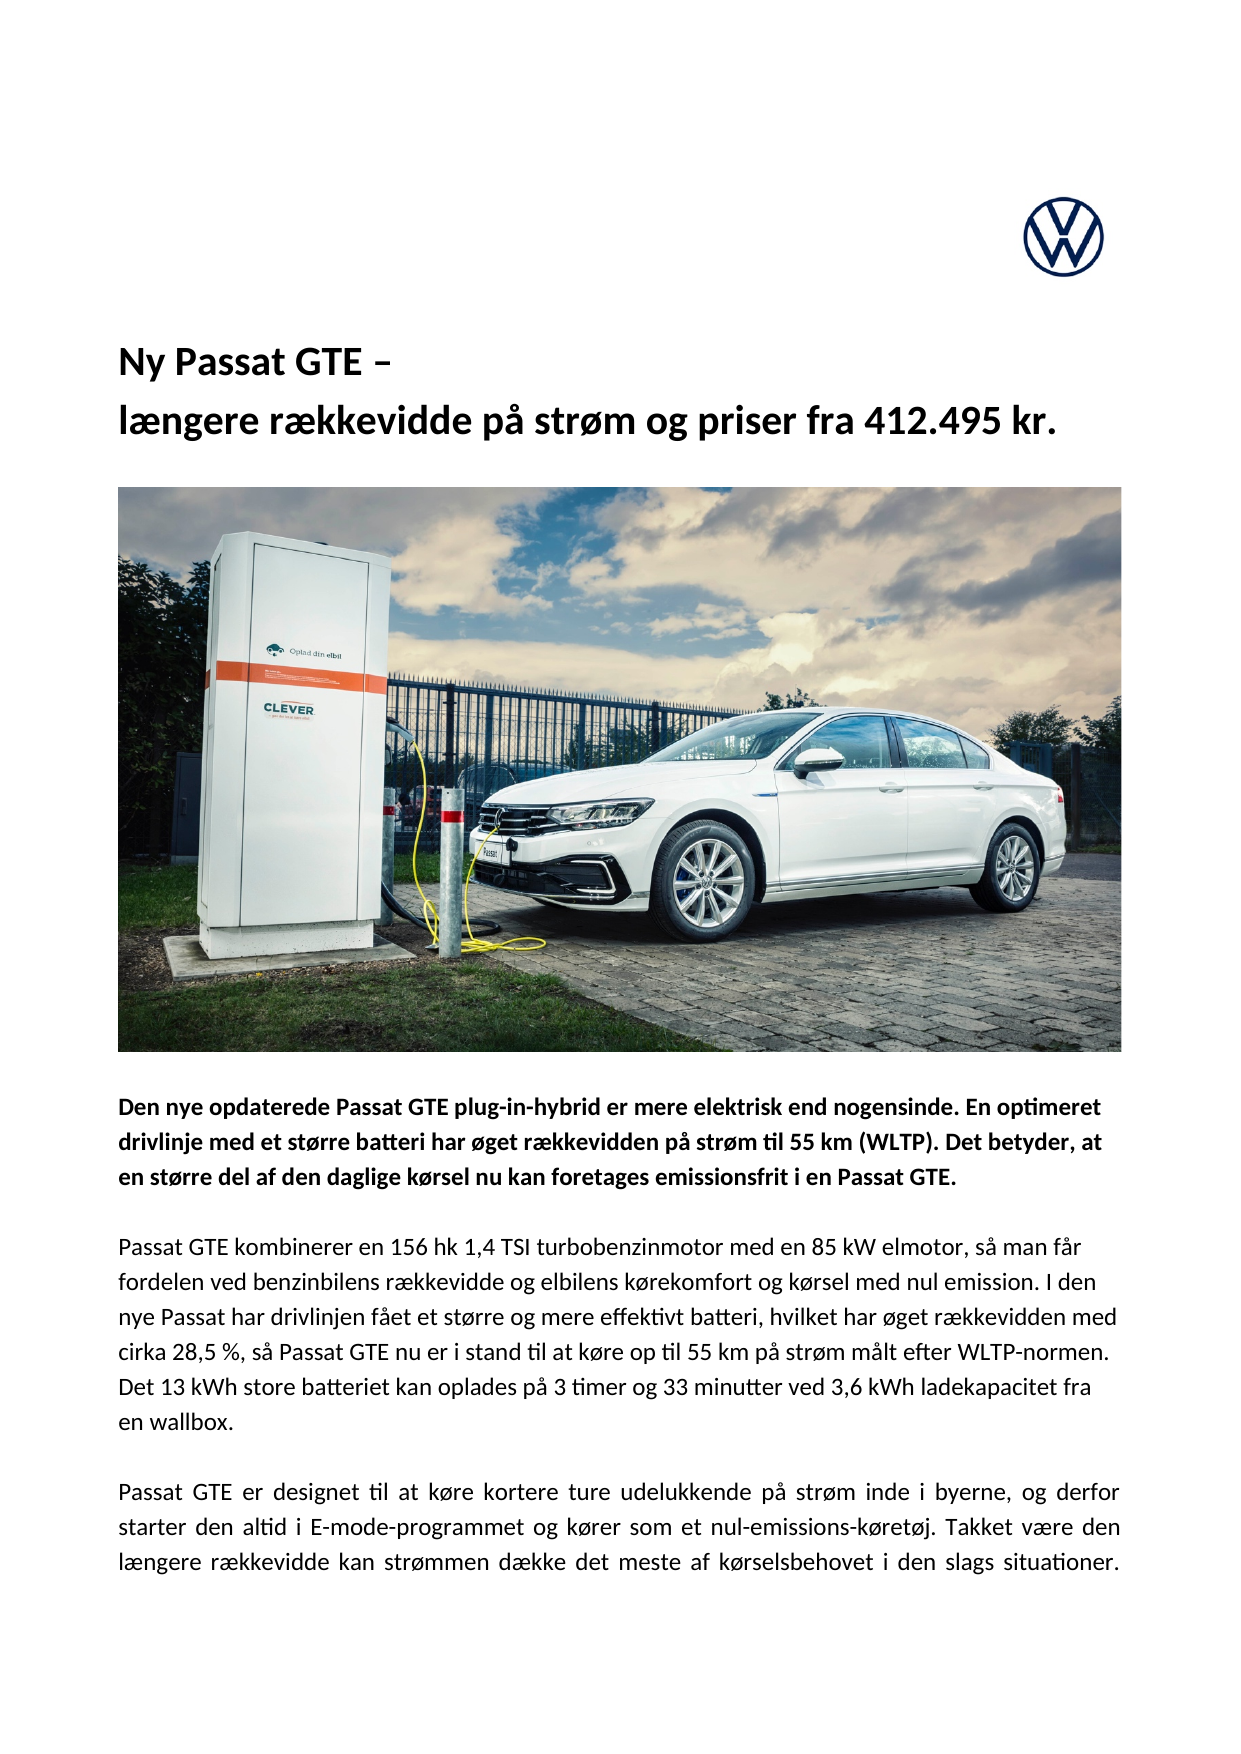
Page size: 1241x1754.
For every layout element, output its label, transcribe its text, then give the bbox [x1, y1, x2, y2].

text Den nye opdaterede Passat GTE plug-in-hybrid er mere elektrisk end nogensinde. En optimeret drivlinje med et større batteri har øget rækkevidden på strøm til 55 km (WLTP). Det betyder, at en større del af den daglige kørsel nu kan foretages emissionsfrit i en Passat GTE. [118, 1091, 1122, 1191]
picture [1003, 177, 1123, 296]
text Ny Passat GTE – [118, 335, 1122, 386]
text længere rækkevidde på strøm og priser fra 412.495 kr. [118, 394, 1122, 444]
text Passat GTE kombinerer en 156 hk 1,4 TSI turbobenzinmotor med en 85 kW elmotor, så man får fordelen ved benzinbilens rækkevidde og elbilens kørekomfort og kørsel med nul emission. I den nye Passat har drivlinjen fået et større og mere effektivt batteri, hvilket har øget rækkevidden med cirka 28,5 %, så Passat GTE nu er i stand til at køre op til 55 km på strøm målt efter WLTP-normen. Det 13 kWh store batteriet kan oplades på 3 timer og 33 minutter ved 3,6 kWh ladekapacitet fra en wallbox. [118, 1231, 1122, 1436]
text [118, 1476, 1122, 1576]
picture [118, 487, 1122, 1052]
